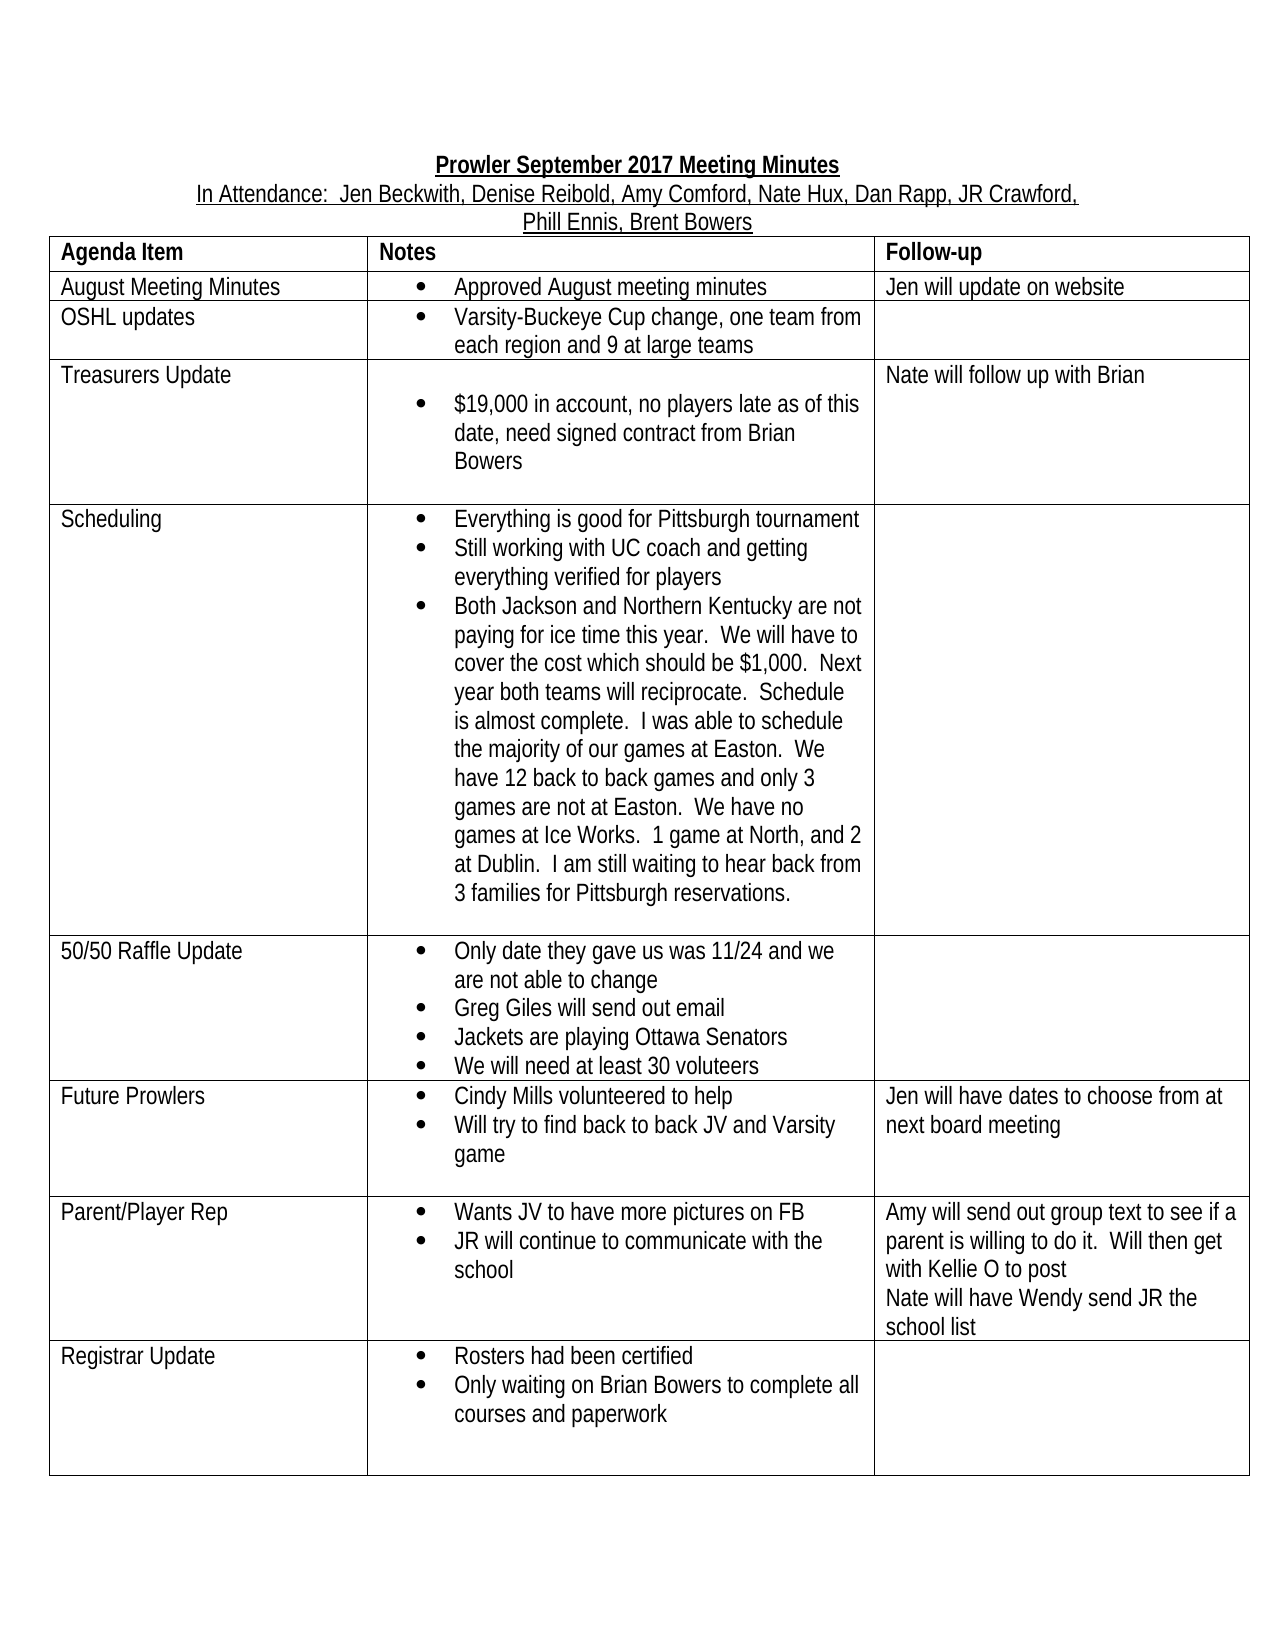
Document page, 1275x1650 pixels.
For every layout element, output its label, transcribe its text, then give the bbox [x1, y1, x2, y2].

table_cell Nate will follow up with Brian [875, 360, 1249, 503]
table_cell [875, 1341, 1249, 1475]
table_cell Parent/Player Rep [50, 1197, 367, 1340]
table_cell Rosters had been certified Only waiting on Brian Bowers to complete all courses and paperwork [368, 1341, 874, 1475]
table_cell 50/50 Raffle Update [50, 936, 367, 1080]
table_cell OSHL updates [50, 301, 367, 359]
table_cell Only date they gave us was 11/24 and we are not able to change Greg Giles will send out email Jackets are playing Ottawa Senators We will need at least 30 voluteers [368, 936, 874, 1080]
title In Attendance: Jen Beckwith, Denise Reibold, Amy Comford, Nate Hux, Dan Rapp, JR Crawford, Phill Ennis, Brent Bowers [187, 179, 1087, 236]
table_cell [875, 505, 1249, 935]
table_cell Treasurers Update [50, 360, 367, 503]
table_cell Amy will send out group text to see if a parent is willing to do it. Will then get with Kellie O to post Nate will have Wendy send JR the school list [875, 1197, 1249, 1340]
table_cell [875, 301, 1249, 359]
table_cell Future Prowlers [50, 1081, 367, 1196]
table_cell August Meeting Minutes [50, 272, 367, 300]
table_header Agenda Item [50, 237, 367, 271]
table_cell Jen will have dates to choose from at next board meeting [875, 1081, 1249, 1196]
table_header Notes [368, 237, 874, 271]
table_cell Wants JV to have more pictures on FB JR will continue to communicate with the school [368, 1197, 874, 1340]
title Prowler September 2017 Meeting Minutes [187, 150, 1087, 179]
table_cell Everything is good for Pittsburgh tournament Still working with UC coach and getting everything verified for players Both Jackson and Northern Kentucky are not paying for ice time this year. We will have to cover the cost which should be $1,000. Next year both teams will reciprocate. Schedule is almost complete. I was able to schedule the majority of our games at Easton. We have 12 back to back games and only 3 games are not at Easton. We have no games at Ice Works. 1 game at North, and 2 at Dublin. I am still waiting to hear back from 3 families for Pittsburgh reservations. [368, 505, 874, 935]
table_header Follow-up [875, 237, 1249, 271]
table_cell Cindy Mills volunteered to help Will try to find back to back JV and Varsity game [368, 1081, 874, 1196]
table_cell Varsity-Buckeye Cup change, one team from each region and 9 at large teams [368, 301, 874, 359]
table_cell Jen will update on website [875, 272, 1249, 300]
table_cell [875, 936, 1249, 1080]
table_cell Approved August meeting minutes [368, 272, 874, 300]
table_cell Registrar Update [50, 1341, 367, 1475]
table_cell $19,000 in account, no players late as of this date, need signed contract from Brian Bowers [368, 360, 874, 503]
table_cell Scheduling [50, 505, 367, 935]
